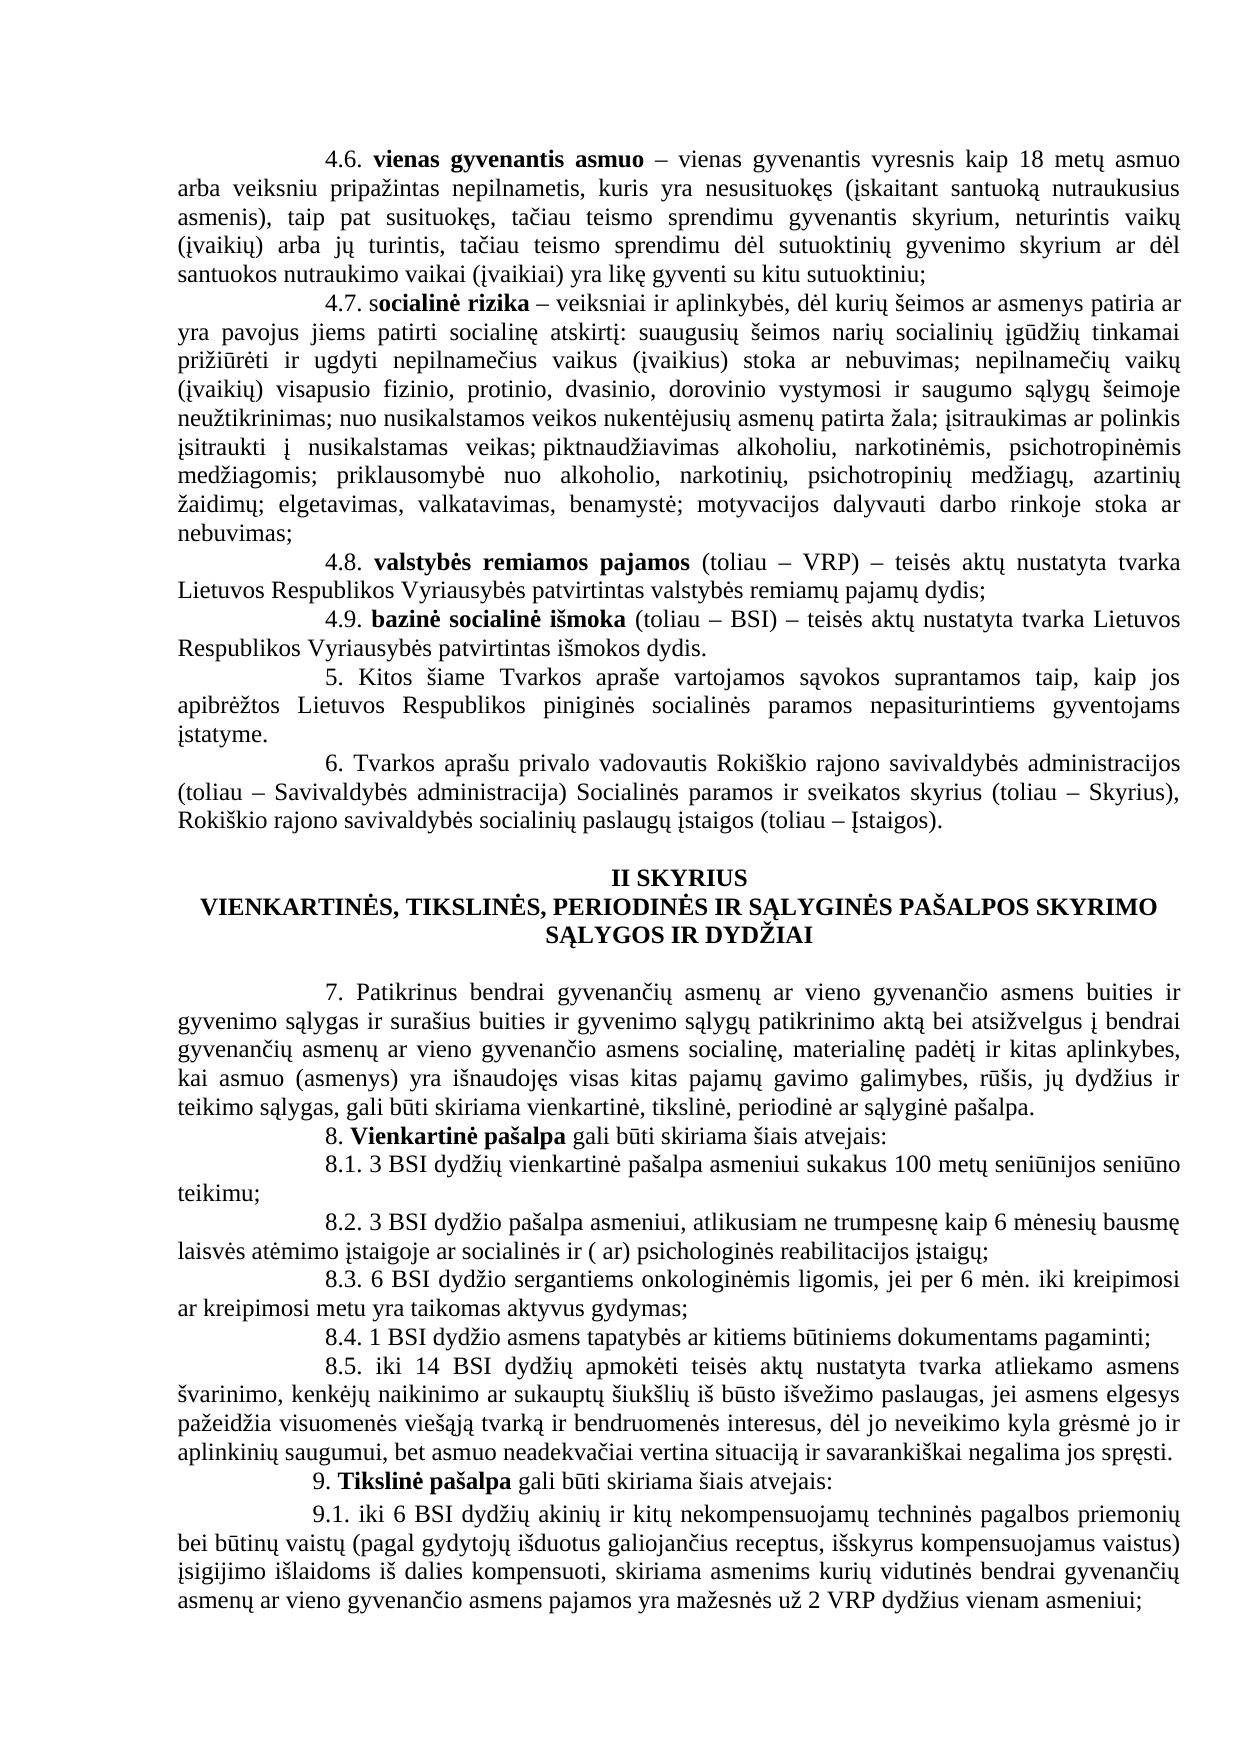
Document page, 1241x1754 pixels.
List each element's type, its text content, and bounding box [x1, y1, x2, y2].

text 4.7. socialinė rizika – veiksniai ir aplinkybės, dėl kurių šeimos ar asmenys patiria ar yra pavojus jiems patirti socialinę atskirtį: suaugusių šeimos narių socialinių įgūdžių tinkamai prižiūrėti ir ugdyti nepilnamečius vaikus (įvaikius) stoka ar nebuvimas; nepilnamečių vaikų (įvaikių) visapusio fizinio, protinio, dvasinio, dorovinio vystymosi ir saugumo sąlygų šeimoje neužtikrinimas; nuo nusikalstamos veikos nukentėjusių asmenų patirta žala; įsitraukimas ar polinkis įsitraukti į nusikalstamas veikas; piktnaudžiavimas alkoholiu, narkotinėmis, psichotropinėmis medžiagomis; priklausomybė nuo alkoholio, narkotinių, psichotropinių medžiagų, azartinių žaidimų; elgetavimas, valkatavimas, benamystė; motyvacijos dalyvauti darbo rinkoje stoka ar nebuvimas; [177, 288, 1181, 547]
text 4.6. vienas gyvenantis asmuo – vienas gyvenantis vyresnis kaip 18 metų asmuo arba veiksniu pripažintas nepilnametis, kuris yra nesusituokęs (įskaitant santuoką nutraukusius asmenis), taip pat susituokęs, tačiau teismo sprendimu gyvenantis skyrium, neturintis vaikų (įvaikių) arba jų turintis, tačiau teismo sprendimu dėl sutuoktinių gyvenimo skyrium ar dėl santuokos nutraukimo vaikai (įvaikiai) yra likę gyventi su kitu sutuoktiniu; [177, 144, 1181, 288]
text 8.3. 6 BSI dydžio sergantiems onkologinėmis ligomis, jei per 6 mėn. iki kreipimosi ar kreipimosi metu yra taikomas aktyvus gydymas; [177, 1264, 1181, 1322]
text 4.9. bazinė socialinė išmoka (toliau – BSI) – teisės aktų nustatyta tvarka Lietuvos Respublikos Vyriausybės patvirtintas išmokos dydis. [177, 604, 1181, 662]
text 8.4. 1 BSI dydžio asmens tapatybės ar kitiems būtiniems dokumentams pagaminti; [177, 1322, 1181, 1351]
text 9.1. iki 6 BSI dydžių akinių ir kitų nekompensuojamų techninės pagalbos priemonių bei būtinų vaistų (pagal gydytojų išduotus galiojančius receptus, išskyrus kompensuojamus vaistus) įsigijimo išlaidoms iš dalies kompensuoti, skiriama asmenims kurių vidutinės bendrai gyvenančių asmenų ar vieno gyvenančio asmens pajamos yra mažesnės už 2 VRP dydžius vienam asmeniui; [177, 1499, 1181, 1614]
text 8. Vienkartinė pašalpa gali būti skiriama šiais atvejais: [177, 1121, 1181, 1149]
text 8.5. iki 14 BSI dydžių apmokėti teisės aktų nustatyta tvarka atliekamo asmens švarinimo, kenkėjų naikinimo ar sukauptų šiukšlių iš būsto išvežimo paslaugas, jei asmens elgesys pažeidžia visuomenės viešąją tvarką ir bendruomenės interesus, dėl jo neveikimo kyla grėsmė jo ir aplinkinių saugumui, bet asmuo neadekvačiai vertina situaciją ir savarankiškai negalima jos spręsti. [177, 1351, 1181, 1466]
text 7. Patikrinus bendrai gyvenančių asmenų ar vieno gyvenančio asmens buities ir gyvenimo sąlygas ir surašius buities ir gyvenimo sąlygų patikrinimo aktą bei atsižvelgus į bendrai gyvenančių asmenų ar vieno gyvenančio asmens socialinę, materialinę padėtį ir kitas aplinkybes, kai asmuo (asmenys) yra išnaudojęs visas kitas pajamų gavimo galimybes, rūšis, jų dydžius ir teikimo sąlygas, gali būti skiriama vienkartinė, tikslinė, periodinė ar sąlyginė pašalpa. [177, 977, 1181, 1121]
text 4.8. valstybės remiamos pajamos (toliau – VRP) – teisės aktų nustatyta tvarka Lietuvos Respublikos Vyriausybės patvirtintas valstybės remiamų pajamų dydis; [177, 547, 1181, 604]
text 8.2. 3 BSI dydžio pašalpa asmeniui, atlikusiam ne trumpesnę kaip 6 mėnesių bausmę laisvės atėmimo įstaigoje ar socialinės ir ( ar) psichologinės reabilitacijos įstaigų; [177, 1207, 1181, 1264]
text II SKYRIUS [177, 863, 1181, 892]
text VIENKARTINĖS, TIKSLINĖS, PERIODINĖS IR SĄLYGINĖS PAŠALPOS SKYRIMO SĄLYGOS IR DYDŽIAI [177, 892, 1181, 949]
text 9. Tikslinė pašalpa gali būti skiriama šiais atvejais: [177, 1466, 1181, 1494]
text 8.1. 3 BSI dydžių vienkartinė pašalpa asmeniui sukakus 100 metų seniūnijos seniūno teikimu; [177, 1149, 1181, 1207]
text 6. Tvarkos aprašu privalo vadovautis Rokiškio rajono savivaldybės administracijos (toliau – Savivaldybės administracija) Socialinės paramos ir sveikatos skyrius (toliau – Skyrius), Rokiškio rajono savivaldybės socialinių paslaugų įstaigos (toliau – Įstaigos). [177, 748, 1181, 834]
text 5. Kitos šiame Tvarkos apraše vartojamos sąvokos suprantamos taip, kaip jos apibrėžtos Lietuvos Respublikos piniginės socialinės paramos nepasiturintiems gyventojams įstatyme. [177, 662, 1181, 748]
